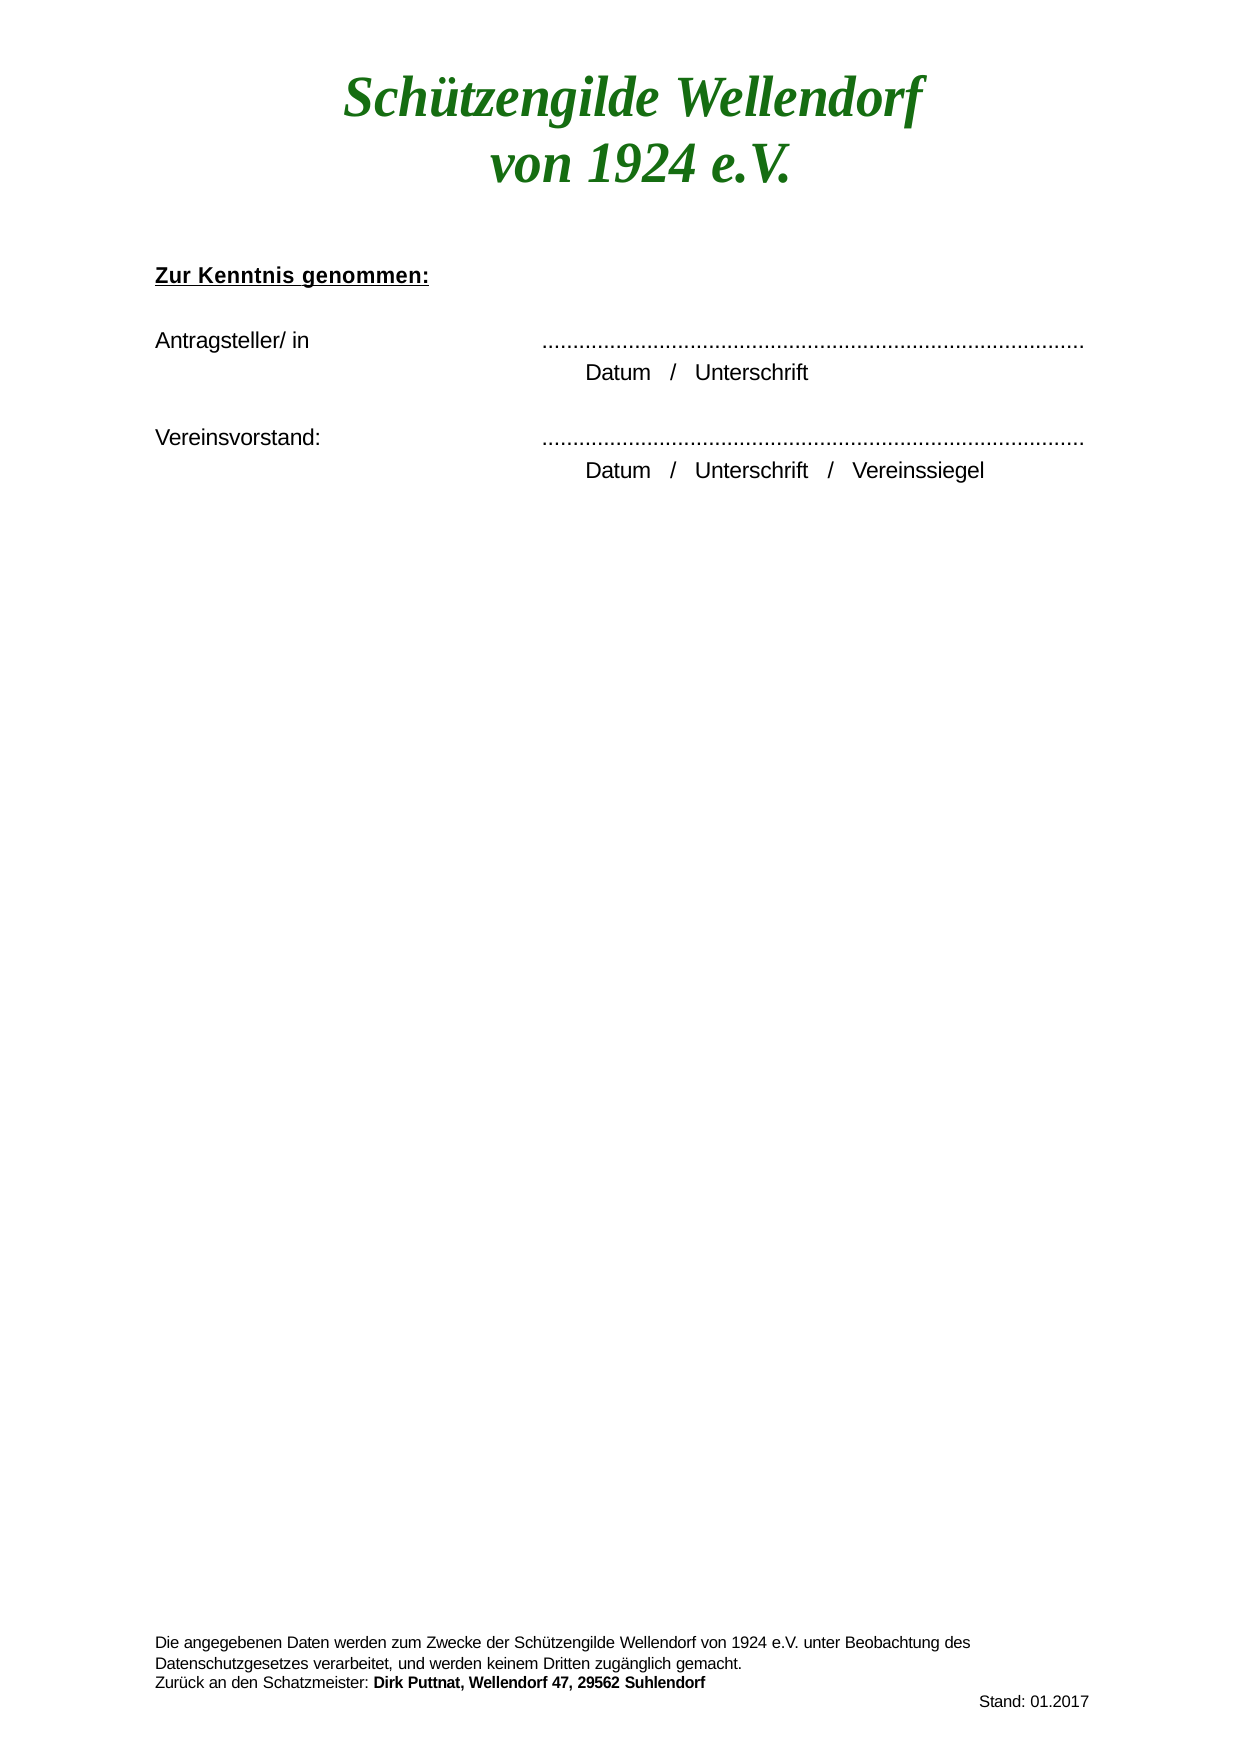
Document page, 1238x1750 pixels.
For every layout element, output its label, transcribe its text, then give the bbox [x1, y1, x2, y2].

text Zur Kenntnis genommen: [155, 259, 1090, 291]
text Antragsteller/ in ........................................................................................ [155, 324, 1090, 356]
text Vereinsvorstand: ........................................................................................ Datum / Unterschrift / Vereinssiegel [155, 421, 1090, 486]
text Datum / Unterschrift [148, 356, 1090, 389]
